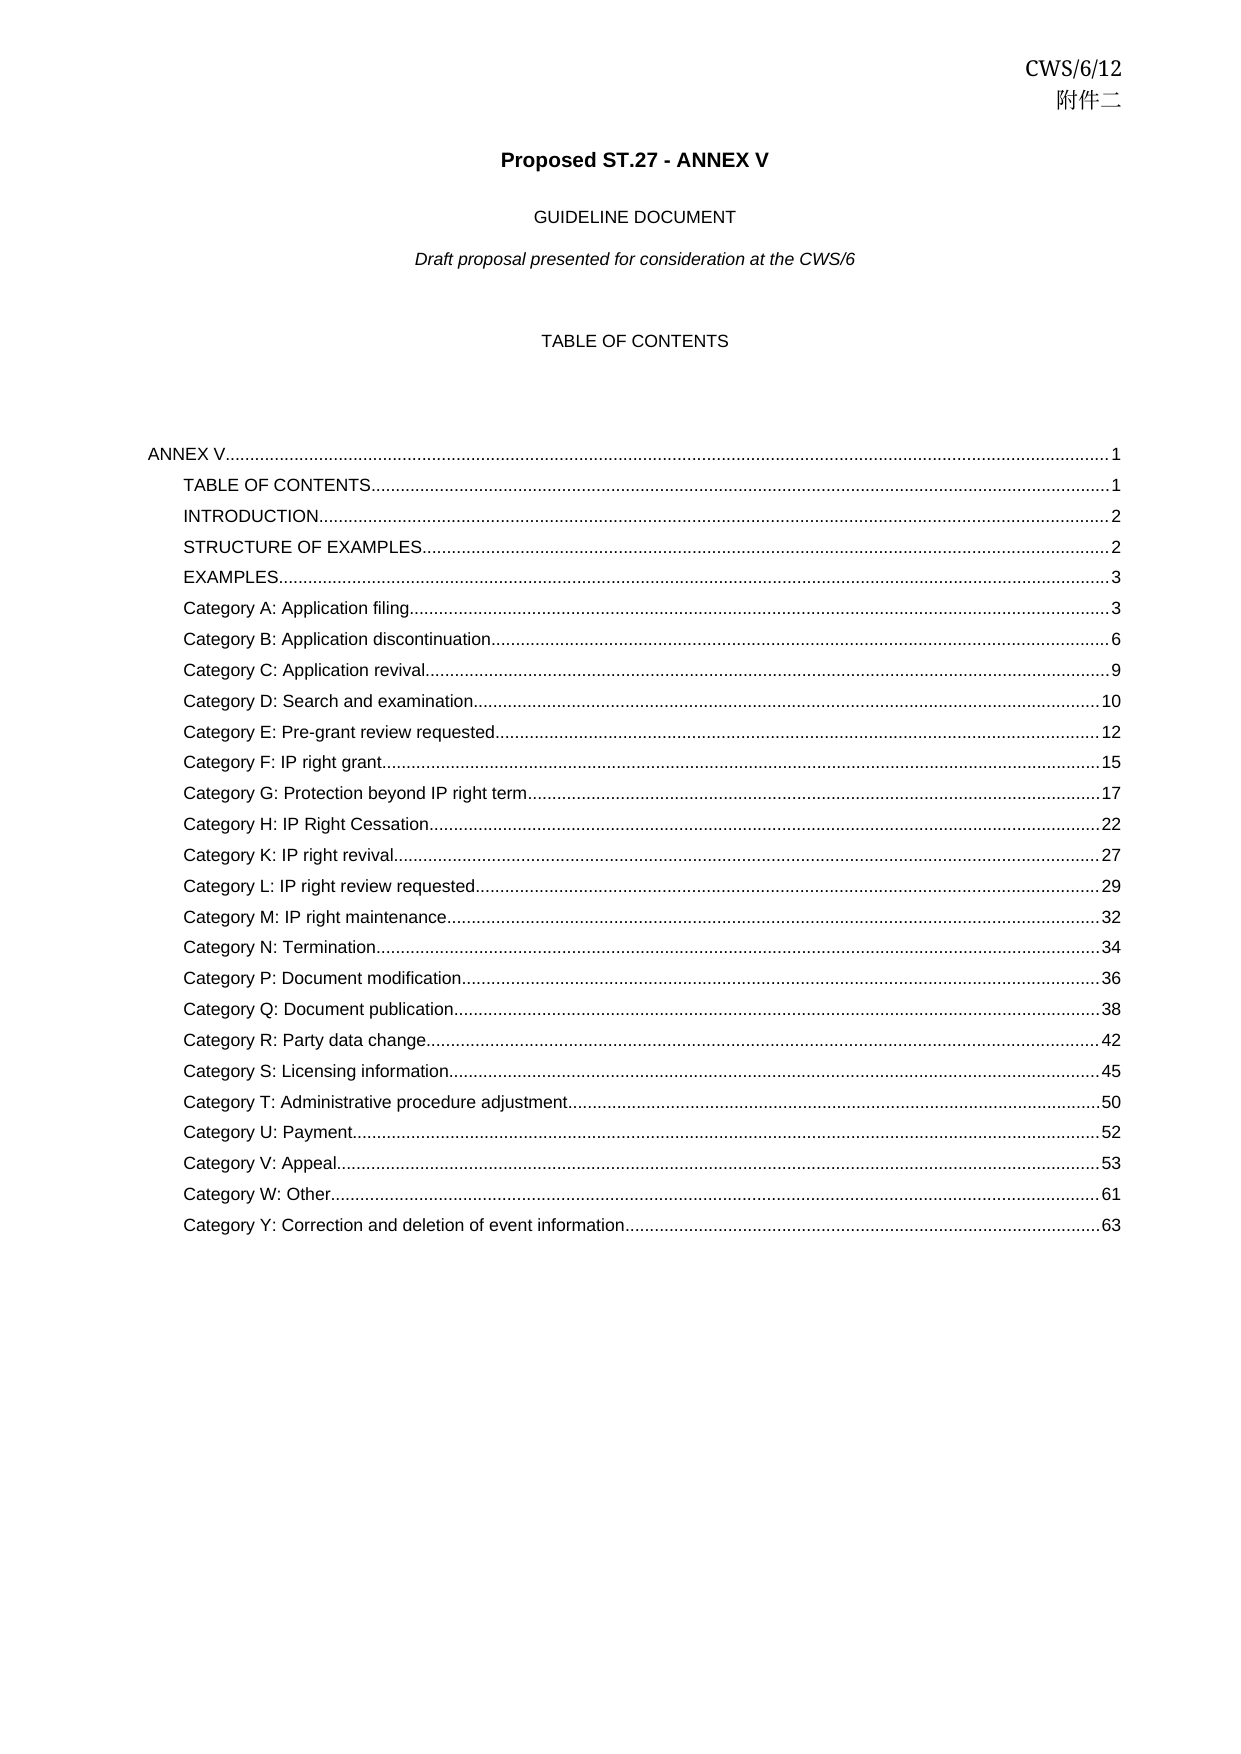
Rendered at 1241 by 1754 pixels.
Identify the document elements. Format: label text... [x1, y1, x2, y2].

subtitle Proposed ST.27 - ANNEX V [148, 148, 1122, 172]
title GUIDELINE DOCUMENT [148, 207, 1122, 227]
subtitle TABLE OF CONTENTS [148, 331, 1122, 351]
text Draft proposal presented for consideration at the CWS/6 [148, 248, 1122, 269]
